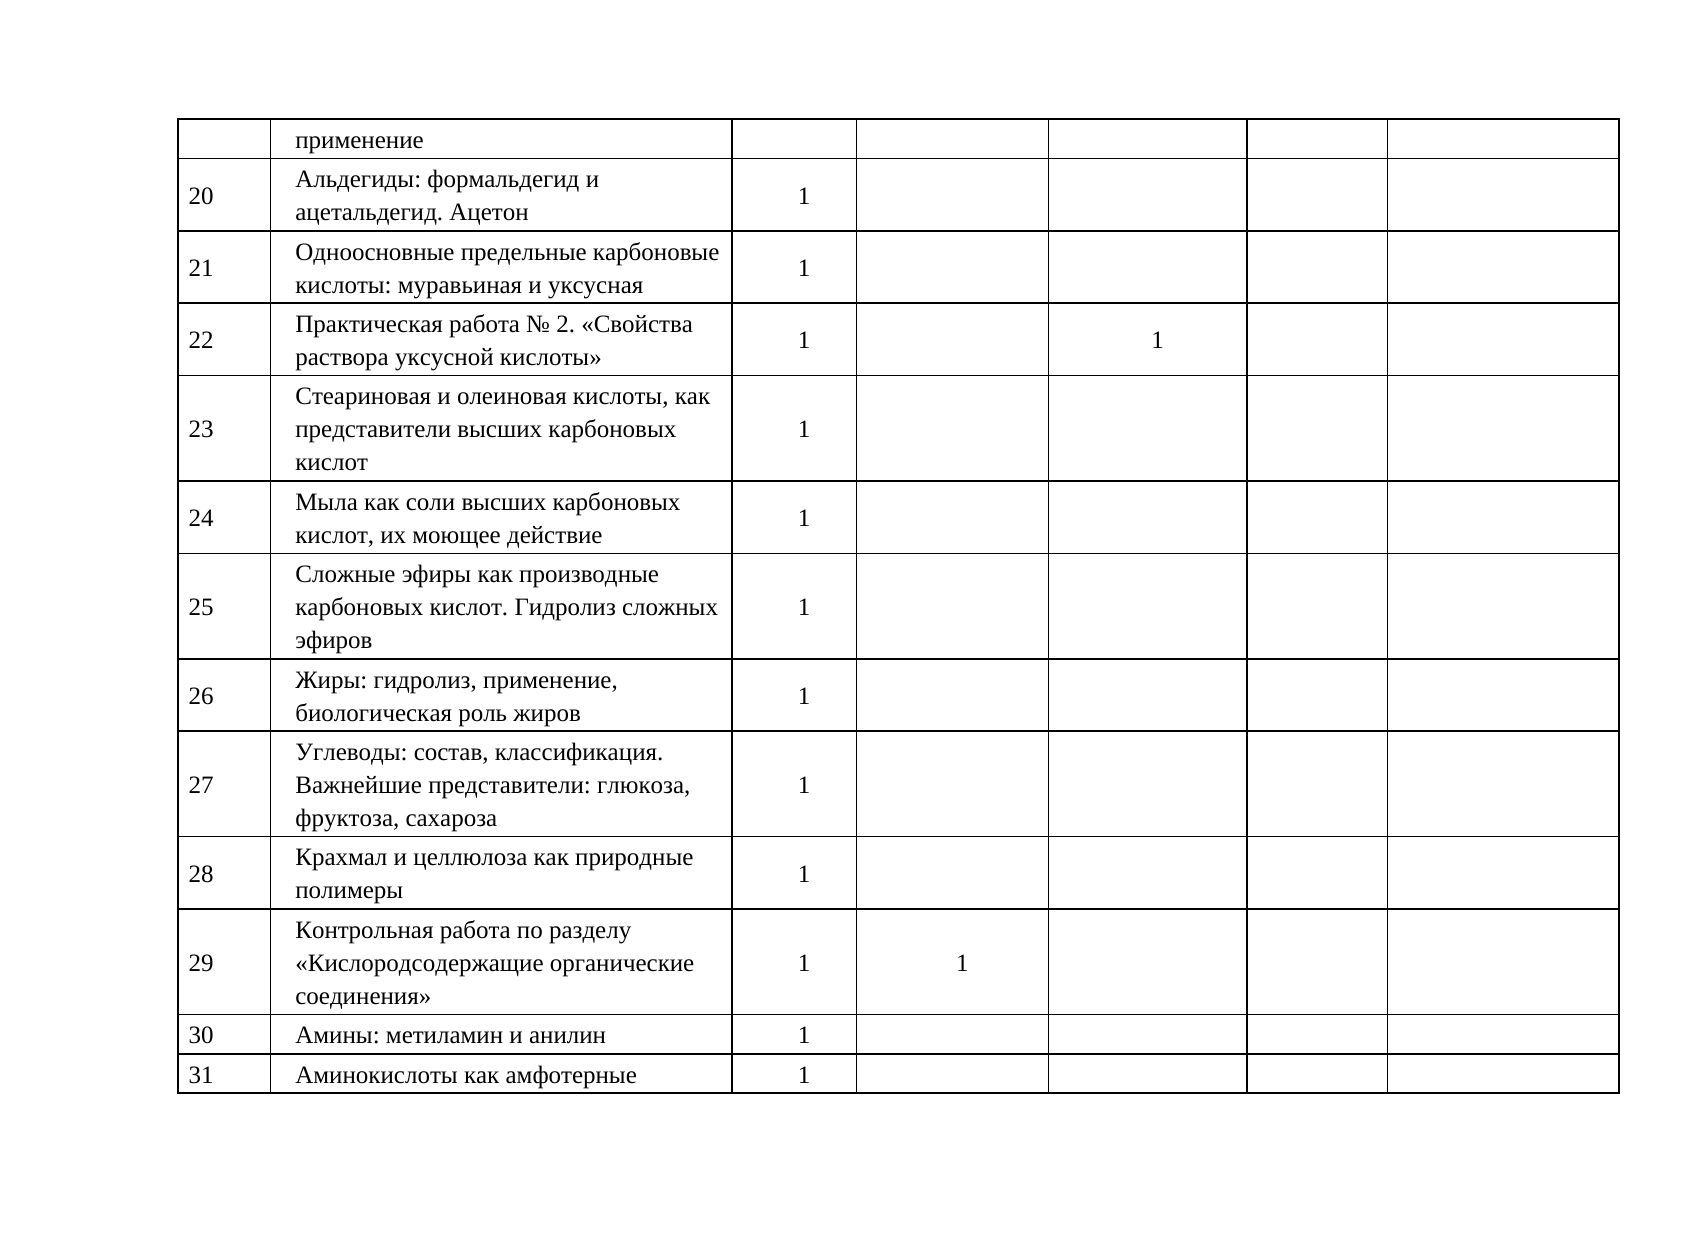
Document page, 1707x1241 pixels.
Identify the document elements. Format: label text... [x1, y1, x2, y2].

table_cell [857, 732, 1048, 836]
table_cell [857, 482, 1048, 552]
table_cell [857, 1015, 1048, 1053]
table_cell [1248, 910, 1387, 1013]
table_cell Сложные эфиры как производные карбоновых кислот. Гидролиз сложных эфиров [271, 554, 731, 658]
table_cell 1 [733, 159, 856, 230]
table_cell Амины: метиламин и анилин [271, 1015, 731, 1053]
table_cell [1388, 910, 1618, 1013]
table_cell 22 [179, 304, 270, 375]
table_cell 24 [179, 482, 270, 552]
table_cell 29 [179, 910, 270, 1013]
table_cell 19 [179, 120, 270, 157]
table_cell [857, 837, 1048, 908]
table_cell [1248, 376, 1387, 480]
table_cell 25 [179, 554, 270, 658]
table_cell [1388, 376, 1618, 480]
table_cell 1 [857, 910, 1048, 1013]
table_cell [1049, 910, 1246, 1013]
table_cell [1388, 732, 1618, 836]
table_cell [1049, 732, 1246, 836]
table_cell [1388, 482, 1618, 552]
table_cell Крахмал и целлюлоза как природные полимеры [271, 837, 731, 908]
table_cell [857, 304, 1048, 375]
table_cell [1388, 554, 1618, 658]
table_cell [1248, 732, 1387, 836]
table_cell [1248, 1015, 1387, 1053]
table_cell Одноосновные предельные карбоновые кислоты: муравьиная и уксусная [271, 232, 731, 302]
table_cell 1 [733, 732, 856, 836]
table_cell 1 [733, 120, 856, 157]
table_cell [857, 1055, 1048, 1092]
table_cell Альдегиды: формальдегид и ацетальдегид. Ацетон [271, 159, 731, 230]
table_cell [1248, 1055, 1387, 1092]
table_cell 21 [179, 232, 270, 302]
table_cell Практическая работа № 2. «Свойства раствора уксусной кислоты» [271, 304, 731, 375]
table_cell 1 [733, 837, 856, 908]
table_cell [857, 554, 1048, 658]
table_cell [271, 1055, 731, 1092]
table_cell 1 [733, 1055, 856, 1092]
table_cell [1049, 837, 1246, 908]
table_cell [1049, 232, 1246, 302]
table_cell [1248, 482, 1387, 552]
table_cell [1049, 554, 1246, 658]
table_cell [1248, 159, 1387, 230]
table_cell [857, 660, 1048, 730]
table_cell 31 [179, 1055, 270, 1092]
table_cell [857, 376, 1048, 480]
table_cell 1 [733, 910, 856, 1013]
table_cell Контрольная работа по разделу «Кислородсодержащие органические соединения» [271, 910, 731, 1013]
table_cell Углеводы: состав, классификация. Важнейшие представители: глюкоза, фруктоза, сахароза [271, 732, 731, 836]
table_cell 20 [179, 159, 270, 230]
table_cell 30 [179, 1015, 270, 1053]
table_cell [1248, 660, 1387, 730]
table_cell 1 [733, 304, 856, 375]
table_cell 1 [1049, 304, 1246, 375]
table_cell [1388, 1055, 1618, 1092]
table_cell 28 [179, 837, 270, 908]
table_cell [1049, 120, 1246, 157]
table_cell 1 [733, 1015, 856, 1053]
table_cell [1388, 232, 1618, 302]
table_cell [1049, 482, 1246, 552]
table_cell [1049, 1055, 1246, 1092]
table_cell [857, 159, 1048, 230]
table_cell [1248, 837, 1387, 908]
table_cell [1388, 1015, 1618, 1053]
table_cell [1248, 304, 1387, 375]
table_cell [1049, 159, 1246, 230]
table_cell [1248, 554, 1387, 658]
table_cell [1049, 376, 1246, 480]
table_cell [271, 120, 731, 157]
table_cell [1388, 837, 1618, 908]
table_cell [1388, 159, 1618, 230]
table_cell [1049, 1015, 1246, 1053]
table_cell Мыла как соли высших карбоновых кислот, их моющее действие [271, 482, 731, 552]
table_cell [1248, 232, 1387, 302]
table_cell [1248, 120, 1387, 157]
table_cell [1388, 304, 1618, 375]
table_cell [1388, 120, 1618, 157]
table_cell 1 [733, 232, 856, 302]
table_cell 27 [179, 732, 270, 836]
table_cell 26 [179, 660, 270, 730]
table_cell [857, 120, 1048, 157]
table_cell Жиры: гидролиз, применение, биологическая роль жиров [271, 660, 731, 730]
table_cell 1 [733, 482, 856, 552]
table_cell 1 [733, 376, 856, 480]
table_cell Стеариновая и олеиновая кислоты, как представители высших карбоновых кислот [271, 376, 731, 480]
table_cell [1388, 660, 1618, 730]
table_cell 1 [733, 554, 856, 658]
table_cell 1 [733, 660, 856, 730]
table_cell [857, 232, 1048, 302]
table_cell [1049, 660, 1246, 730]
table_cell 23 [179, 376, 270, 480]
